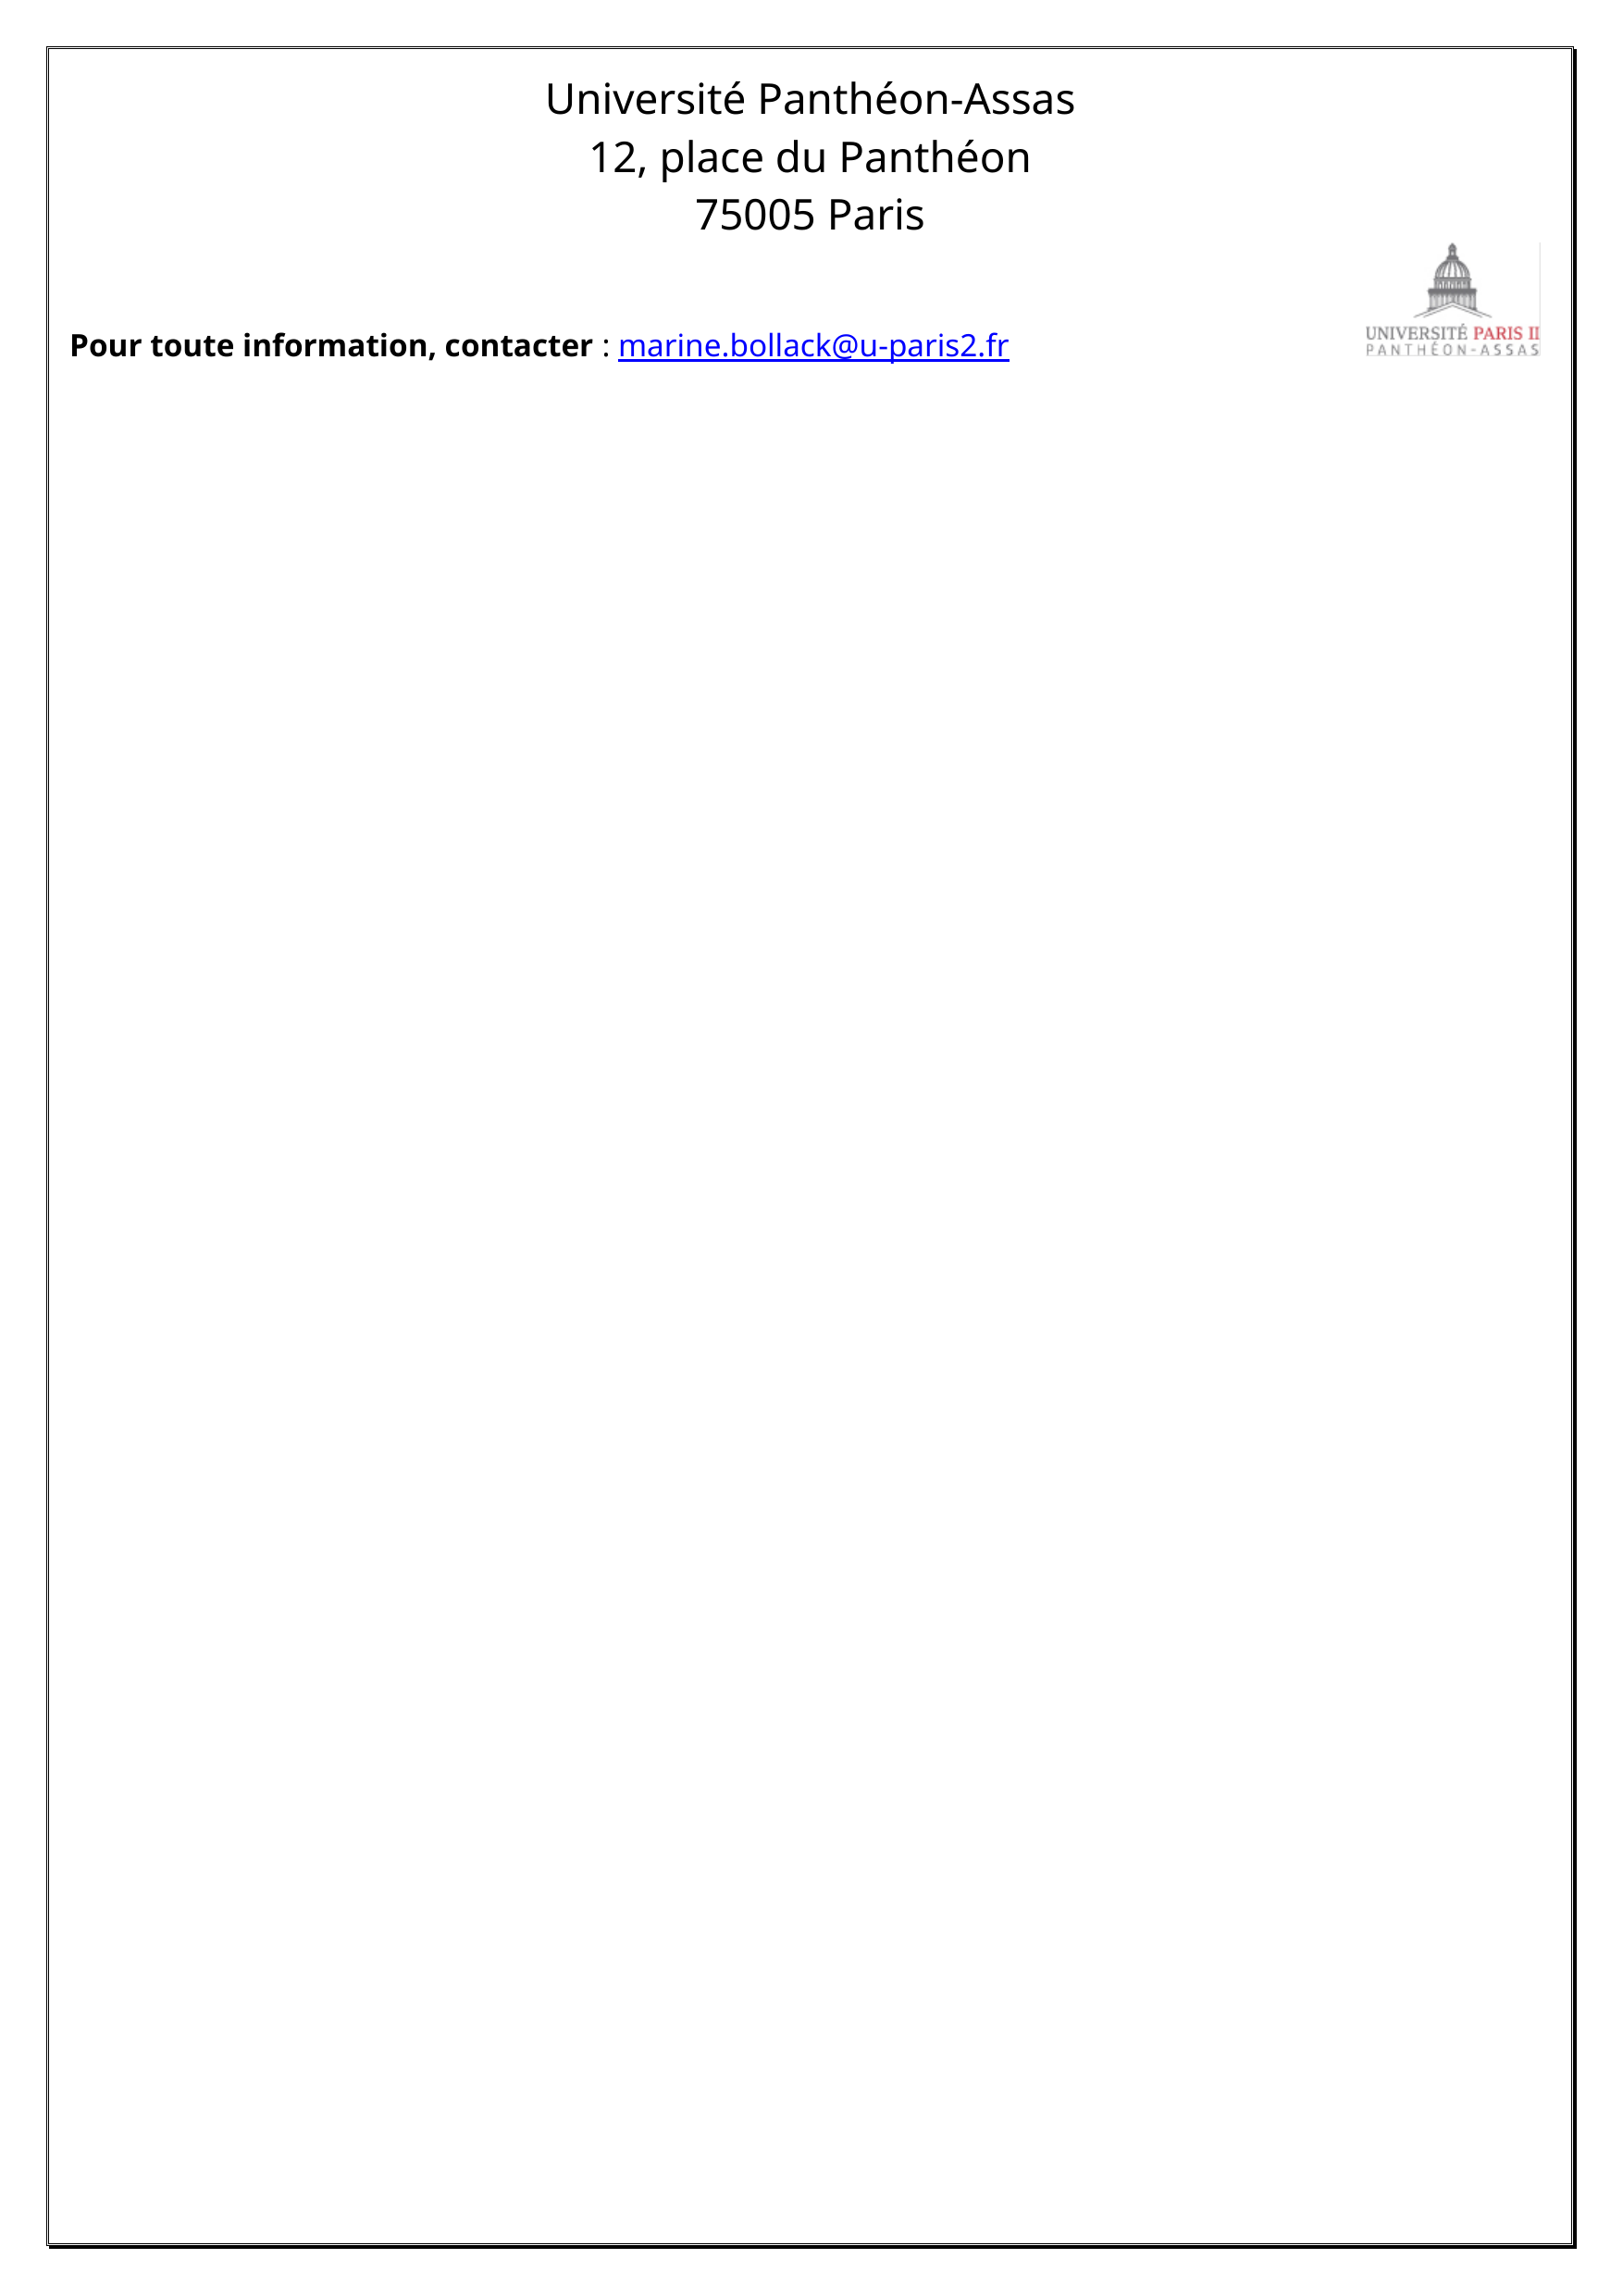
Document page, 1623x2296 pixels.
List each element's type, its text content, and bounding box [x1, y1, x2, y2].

text Pour toute information, contacter : marine.bollack@u-paris2.fr [69, 242, 1551, 366]
text 75005 Paris [69, 185, 1551, 242]
text Université Panthéon-Assas [69, 69, 1551, 127]
text 12, place du Panthéon [69, 127, 1551, 185]
picture [1366, 242, 1542, 357]
